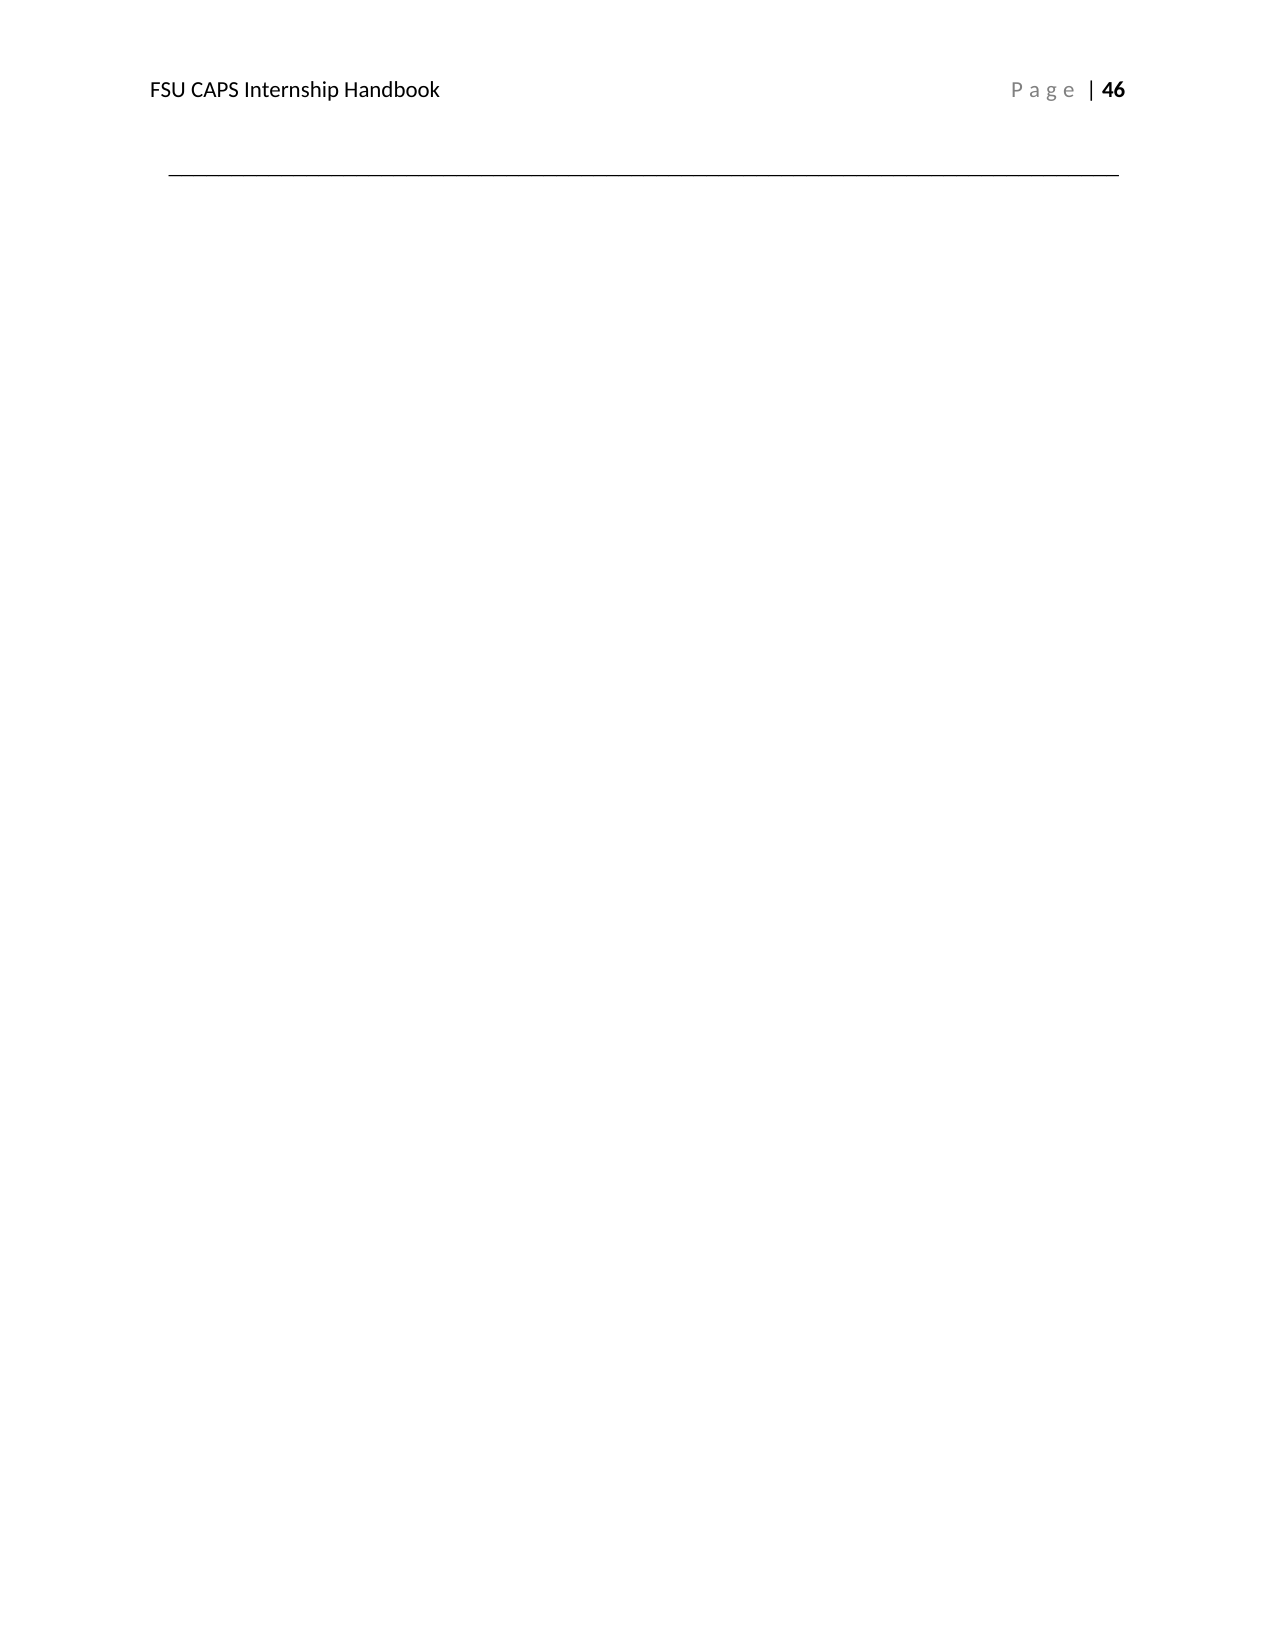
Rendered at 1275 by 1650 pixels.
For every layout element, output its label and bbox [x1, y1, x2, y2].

text [150, 150, 1125, 179]
